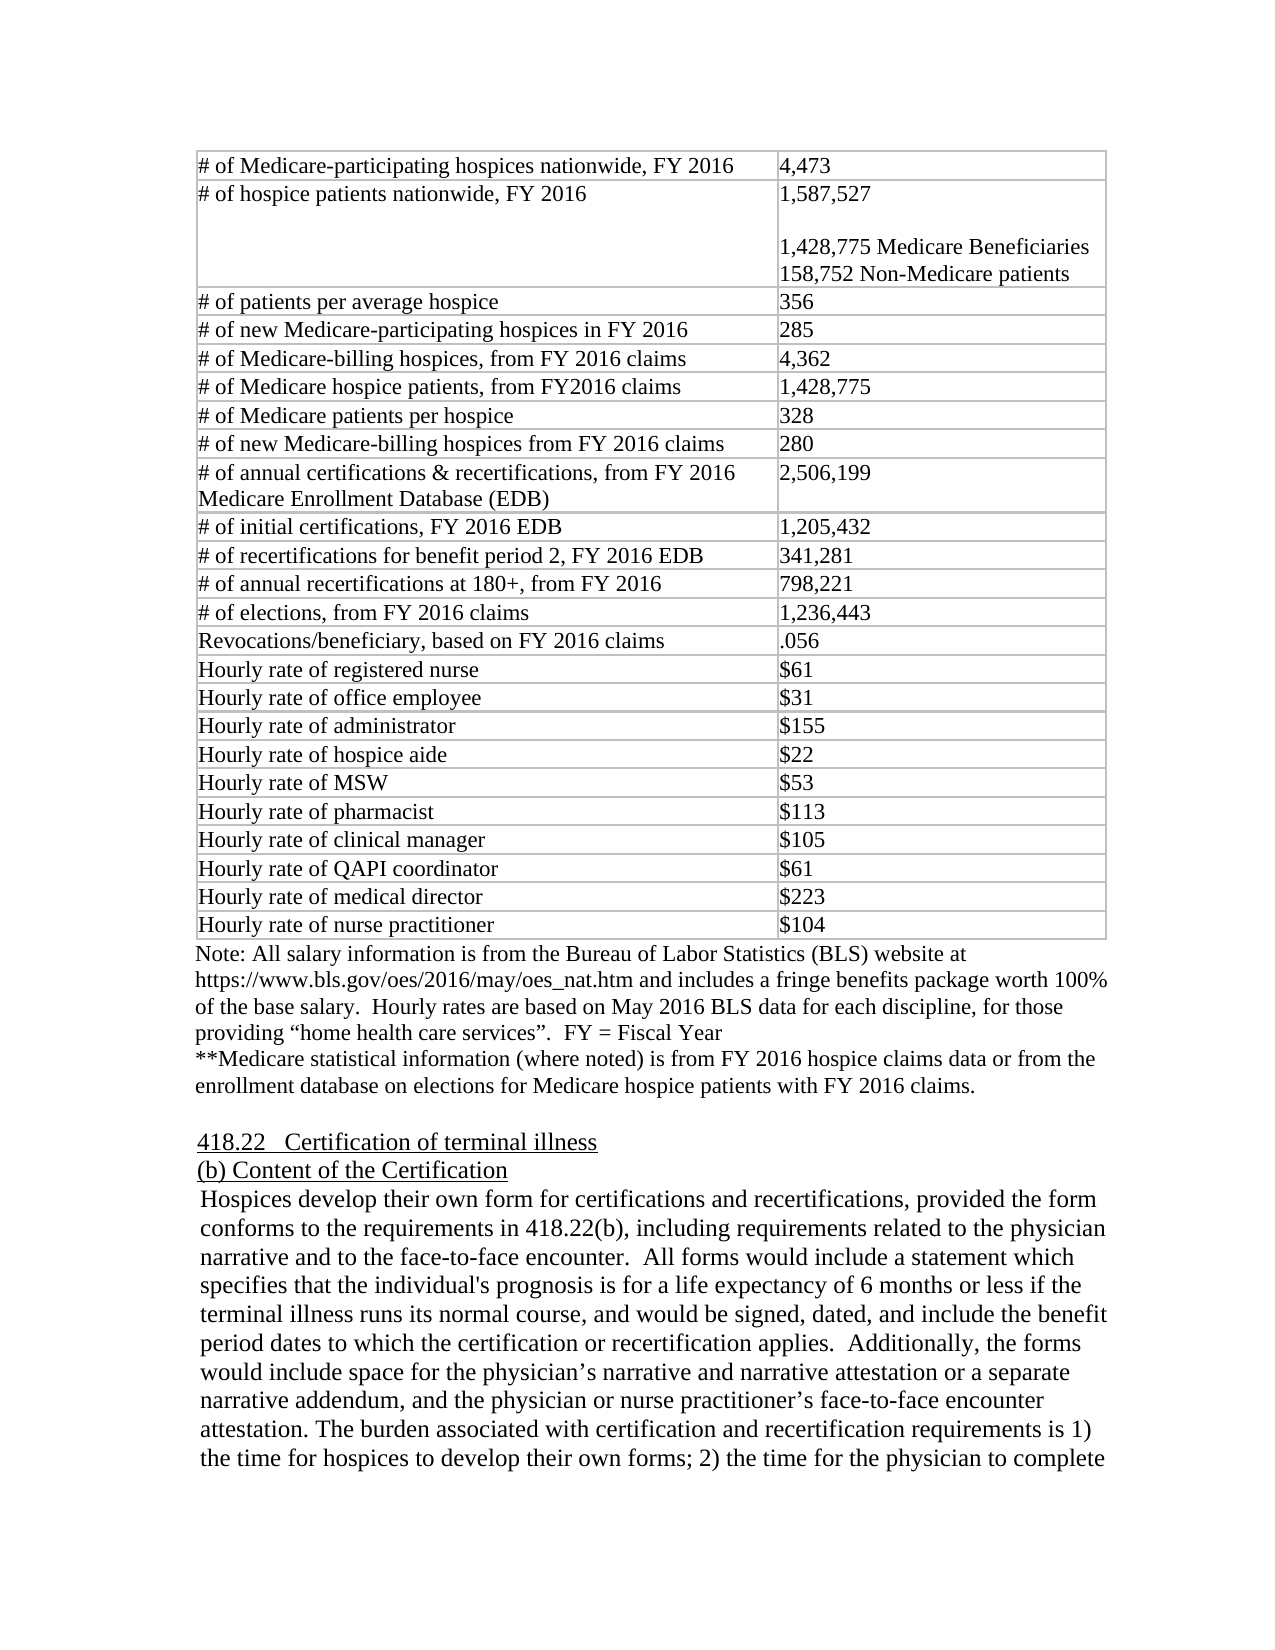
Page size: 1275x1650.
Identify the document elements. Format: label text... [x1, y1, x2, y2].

table_cell 1,236,443 [779, 599, 1105, 625]
table_cell 328 [779, 402, 1105, 428]
table_cell Hourly rate of nurse practitioner [198, 912, 777, 938]
table_cell # of new Medicare-billing hospices from FY 2016 claims [198, 430, 777, 457]
table_cell Hourly rate of clinical manager [198, 826, 777, 853]
table_header # of Medicare-participating hospices nationwide, FY 2016 [198, 152, 777, 178]
table_cell Hourly rate of registered nurse [198, 656, 777, 682]
table_cell Hourly rate of MSW [198, 769, 777, 796]
table_cell 2,506,199 [779, 459, 1105, 511]
table_cell .056 [779, 627, 1105, 653]
table_cell Hourly rate of hospice aide [198, 741, 777, 767]
table_cell Hourly rate of QAPI coordinator [198, 855, 777, 881]
table_cell $105 [779, 826, 1105, 853]
table_cell 341,281 [779, 542, 1105, 568]
table_cell $104 [779, 912, 1105, 938]
table_cell # of annual recertifications at 180+, from FY 2016 [198, 570, 777, 597]
table_cell $61 [779, 855, 1105, 881]
table_cell # of Medicare-billing hospices, from FY 2016 claims [198, 345, 777, 371]
table_cell Hourly rate of medical director [198, 883, 777, 909]
table_cell # of patients per average hospice [198, 288, 777, 314]
table_cell $113 [779, 798, 1105, 824]
table_cell # of new Medicare-participating hospices in FY 2016 [198, 316, 777, 343]
text Note: All salary information is from the Bureau of Labor Statistics (BLS) website at https://www.bls.gov/oes/2016/may/oes_nat.htm and includes a fringe benefits package worth 100% of the base salary. Hourly rates are based on May 2016 BLS data for each discipline, for those providing “home health care services”. FY = Fiscal Year [150, 940, 1125, 1045]
table_cell Revocations/beneficiary, based on FY 2016 claims [198, 627, 777, 653]
text **Medicare statistical information (where noted) is from FY 2016 hospice claims data or from the enrollment database on elections for Medicare hospice patients with FY 2016 claims. [150, 1045, 1125, 1098]
table_cell $31 [779, 684, 1105, 710]
table_cell 798,221 [779, 570, 1105, 597]
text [200, 1184, 1125, 1472]
table_cell $61 [779, 656, 1105, 682]
table_cell 356 [779, 288, 1105, 314]
table_cell # of initial certifications, FY 2016 EDB [198, 514, 777, 540]
table_cell 285 [779, 316, 1105, 343]
table_cell 1,205,432 [779, 514, 1105, 540]
table_cell $22 [779, 741, 1105, 767]
table_cell 1,587,527 1,428,775 Medicare Beneficiaries 158,752 Non-Medicare patients [779, 181, 1105, 286]
table_cell $155 [779, 713, 1105, 739]
table_cell # of hospice patients nationwide, FY 2016 [198, 181, 777, 286]
table_cell 280 [779, 430, 1105, 457]
text 418.22 Certification of terminal illness [195, 1127, 1125, 1156]
table_header 4,473 [779, 152, 1105, 178]
table_cell # of recertifications for benefit period 2, FY 2016 EDB [198, 542, 777, 568]
table_cell $53 [779, 769, 1105, 796]
text (b) Content of the Certification [197, 1156, 1125, 1184]
table_cell # of annual certifications & recertifications, from FY 2016 Medicare Enrollment Database (EDB) [198, 459, 777, 511]
table_cell # of Medicare hospice patients, from FY2016 claims [198, 373, 777, 400]
table_cell # of elections, from FY 2016 claims [198, 599, 777, 625]
table_cell 4,362 [779, 345, 1105, 371]
table_cell Hourly rate of administrator [198, 713, 777, 739]
table_cell $223 [779, 883, 1105, 909]
table_cell 1,428,775 [779, 373, 1105, 400]
table_cell Hourly rate of office employee [198, 684, 777, 710]
table_cell # of Medicare patients per hospice [198, 402, 777, 428]
table_cell Hourly rate of pharmacist [198, 798, 777, 824]
